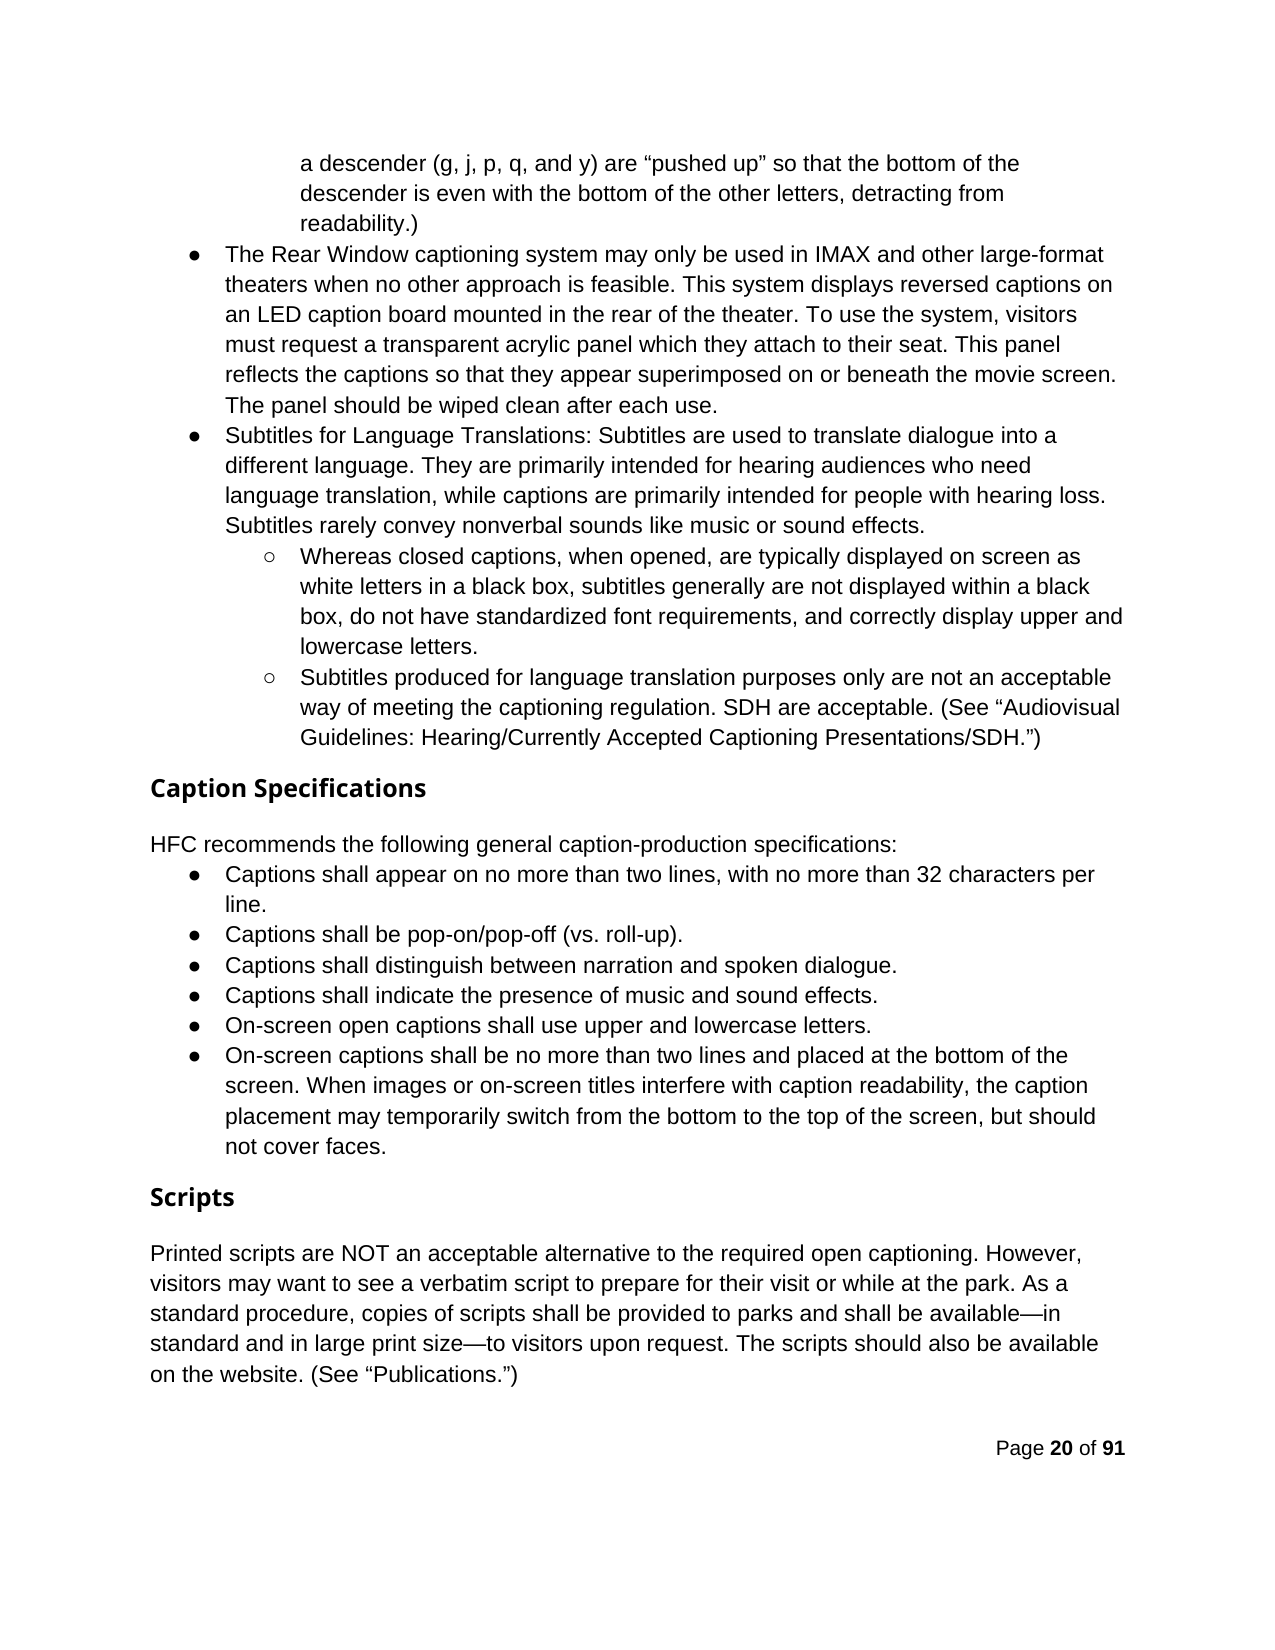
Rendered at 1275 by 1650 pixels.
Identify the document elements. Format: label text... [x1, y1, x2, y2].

list Captions shall appear on no more than two lines, with no more than 32 characters per line. [187, 861, 1125, 918]
list Whereas closed captions, when opened, are typically displayed on screen as white letters in a black box, subtitles generally are not displayed within a black box, do not have standardized font requirements, and correctly display upper and lowercase letters. [262, 543, 1125, 660]
list Subtitles for Language Translations: Subtitles are used to translate dialogue into a different language. They are primarily intended for hearing audiences who need language translation, while captions are primarily intended for people with hearing loss. Subtitles rarely convey nonverbal sounds like music or sound effects. [187, 422, 1125, 539]
list Captions shall indicate the presence of music and sound effects. [187, 982, 1125, 1008]
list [262, 150, 1125, 237]
list The Rear Window captioning system may only be used in IMAX and other large-format theaters when no other approach is feasible. This system displays reversed captions on an LED caption board mounted in the rear of the theater. To use the system, visitors must request a transparent acrylic panel which they attach to their seat. This panel reflects the captions so that they appear superimposed on or beneath the movie screen. The panel should be wiped clean after each use. [187, 241, 1125, 418]
list Subtitles produced for language translation purposes only are not an acceptable way of meeting the captioning regulation. SDH are acceptable. (See “Audiovisual Guidelines: Hearing/Currently Accepted Captioning Presentations/SDH.”) [262, 663, 1125, 750]
list Captions shall be pop-on/pop-off (vs. roll-up). [187, 921, 1125, 948]
list On-screen open captions shall use upper and lowercase letters. [187, 1012, 1125, 1038]
list On-screen captions shall be no more than two lines and placed at the bottom of the screen. When images or on-screen titles interfere with caption readability, the caption placement may temporarily switch from the bottom to the top of the screen, but should not cover faces. [187, 1042, 1125, 1159]
text HFC recommends the following general caption-production specifications: [150, 831, 1125, 857]
list Captions shall distinguish between narration and spoken dialogue. [187, 952, 1125, 978]
subtitle Scripts [150, 1180, 1125, 1214]
text Printed scripts are NOT an acceptable alternative to the required open captioning. However, visitors may want to see a verbatim script to prepare for their visit or while at the park. As a standard procedure, copies of scripts shall be provided to parks and shall be available—in standard and in large print size—to visitors upon request. The scripts should also be available on the website. (See “Publications.”) [150, 1240, 1125, 1387]
subtitle Caption Specifications [150, 771, 1125, 805]
